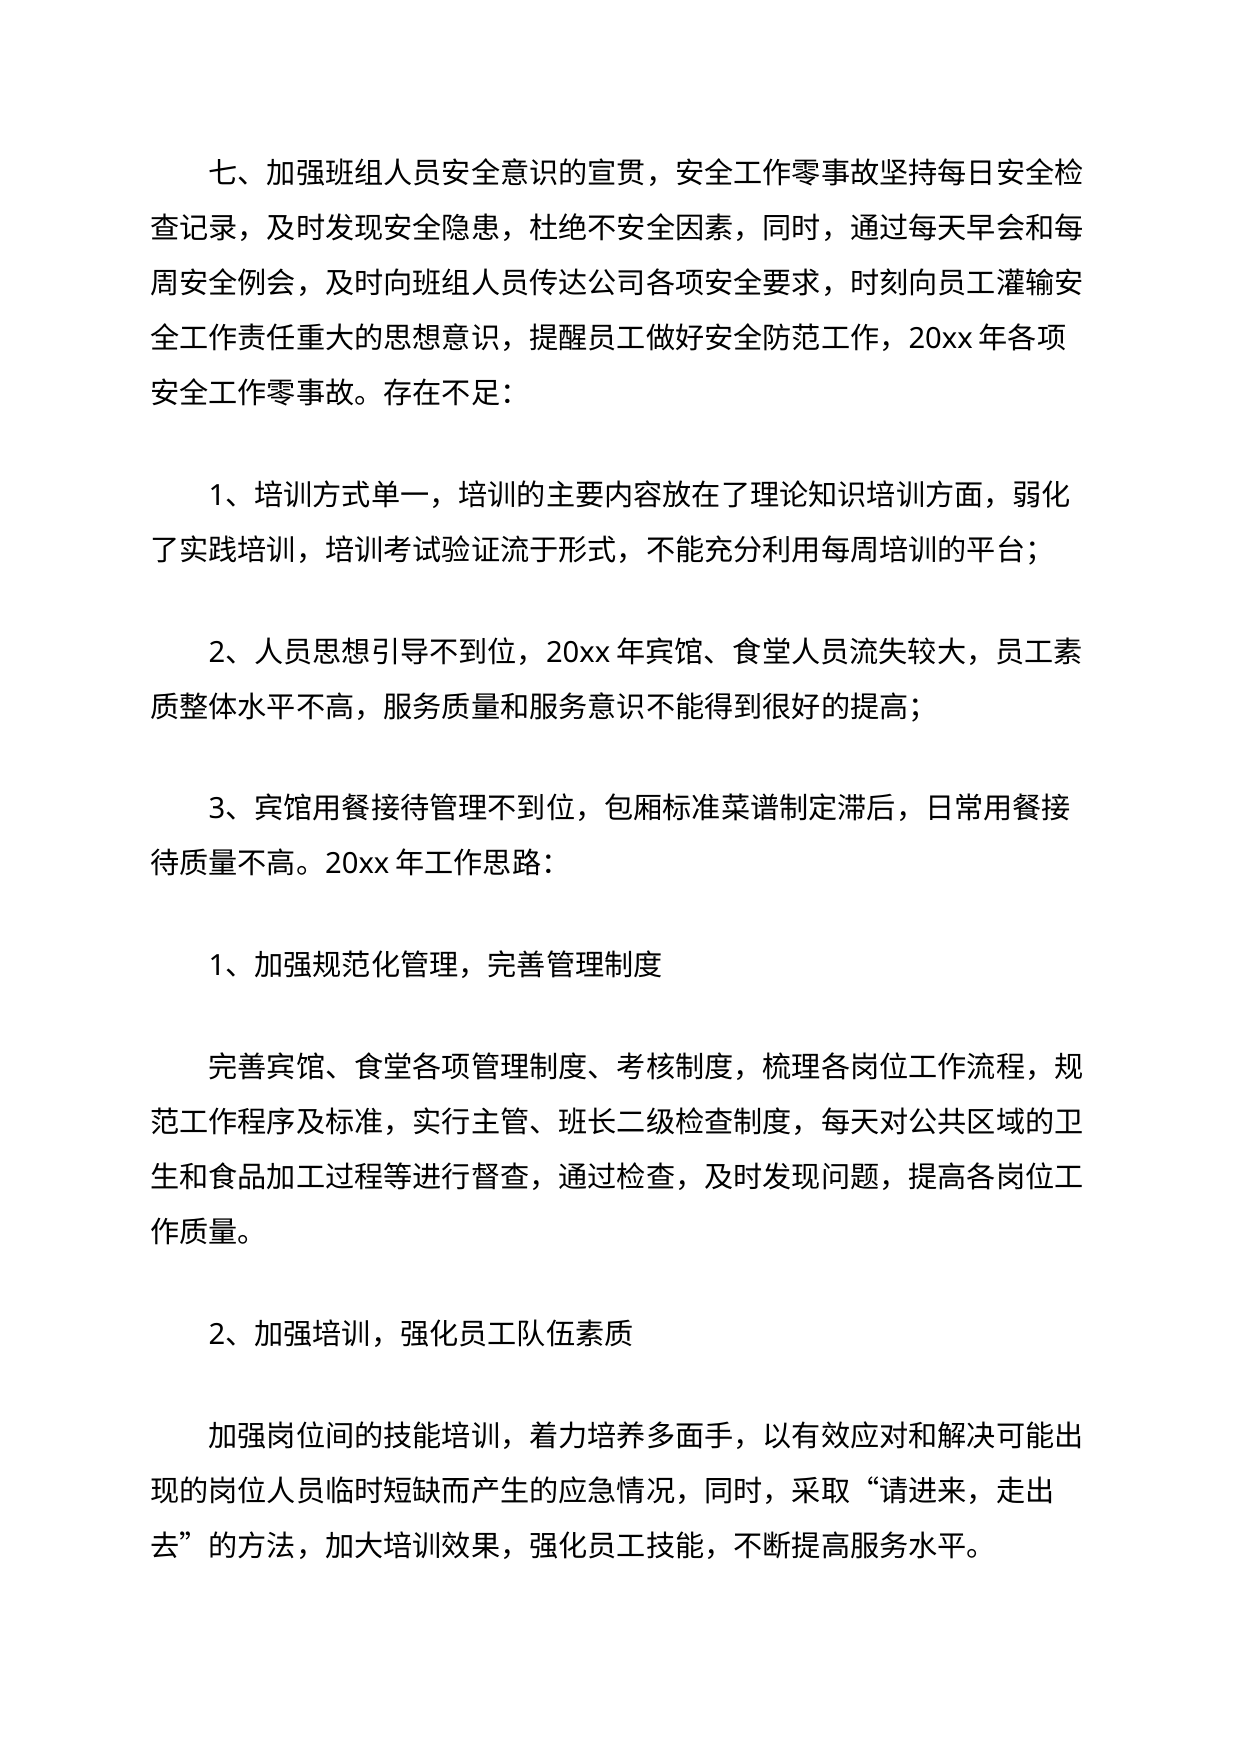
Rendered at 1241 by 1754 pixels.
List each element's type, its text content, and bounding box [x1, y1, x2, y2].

text 完善宾馆、食堂各项管理制度、考核制度，梳理各岗位工作流程，规范工作程序及标准，实行主管、班长二级检查制度，每天对公共区域的卫生和食品加工过程等进行督查，通过检查，及时发现问题，提高各岗位工作质量。 [150, 1044, 1090, 1251]
text 1、加强规范化管理，完善管理制度 [150, 942, 1090, 984]
text 1、培训方式单一，培训的主要内容放在了理论知识培训方面，弱化了实践培训，培训考试验证流于形式，不能充分利用每周培训的平台； [150, 471, 1090, 569]
text 2、加强培训，强化员工队伍素质 [150, 1310, 1090, 1353]
text 七、加强班组人员安全意识的宣贯，安全工作零事故坚持每日安全检查记录，及时发现安全隐患，杜绝不安全因素，同时，通过每天早会和每周安全例会，及时向班组人员传达公司各项安全要求，时刻向员工灌输安全工作责任重大的思想意识，提醒员工做好安全防范工作，20xx年各项安全工作零事故。存在不足： [150, 150, 1090, 412]
text 2、人员思想引导不到位，20xx年宾馆、食堂人员流失较大，员工素质整体水平不高，服务质量和服务意识不能得到很好的提高； [150, 628, 1090, 726]
text 加强岗位间的技能培训，着力培养多面手，以有效应对和解决可能出现的岗位人员临时短缺而产生的应急情况，同时，采取“请进来，走出去”的方法，加大培训效果，强化员工技能，不断提高服务水平。 [150, 1412, 1090, 1564]
text 3、宾馆用餐接待管理不到位，包厢标准菜谱制定滞后，日常用餐接待质量不高。20xx年工作思路： [150, 785, 1090, 882]
